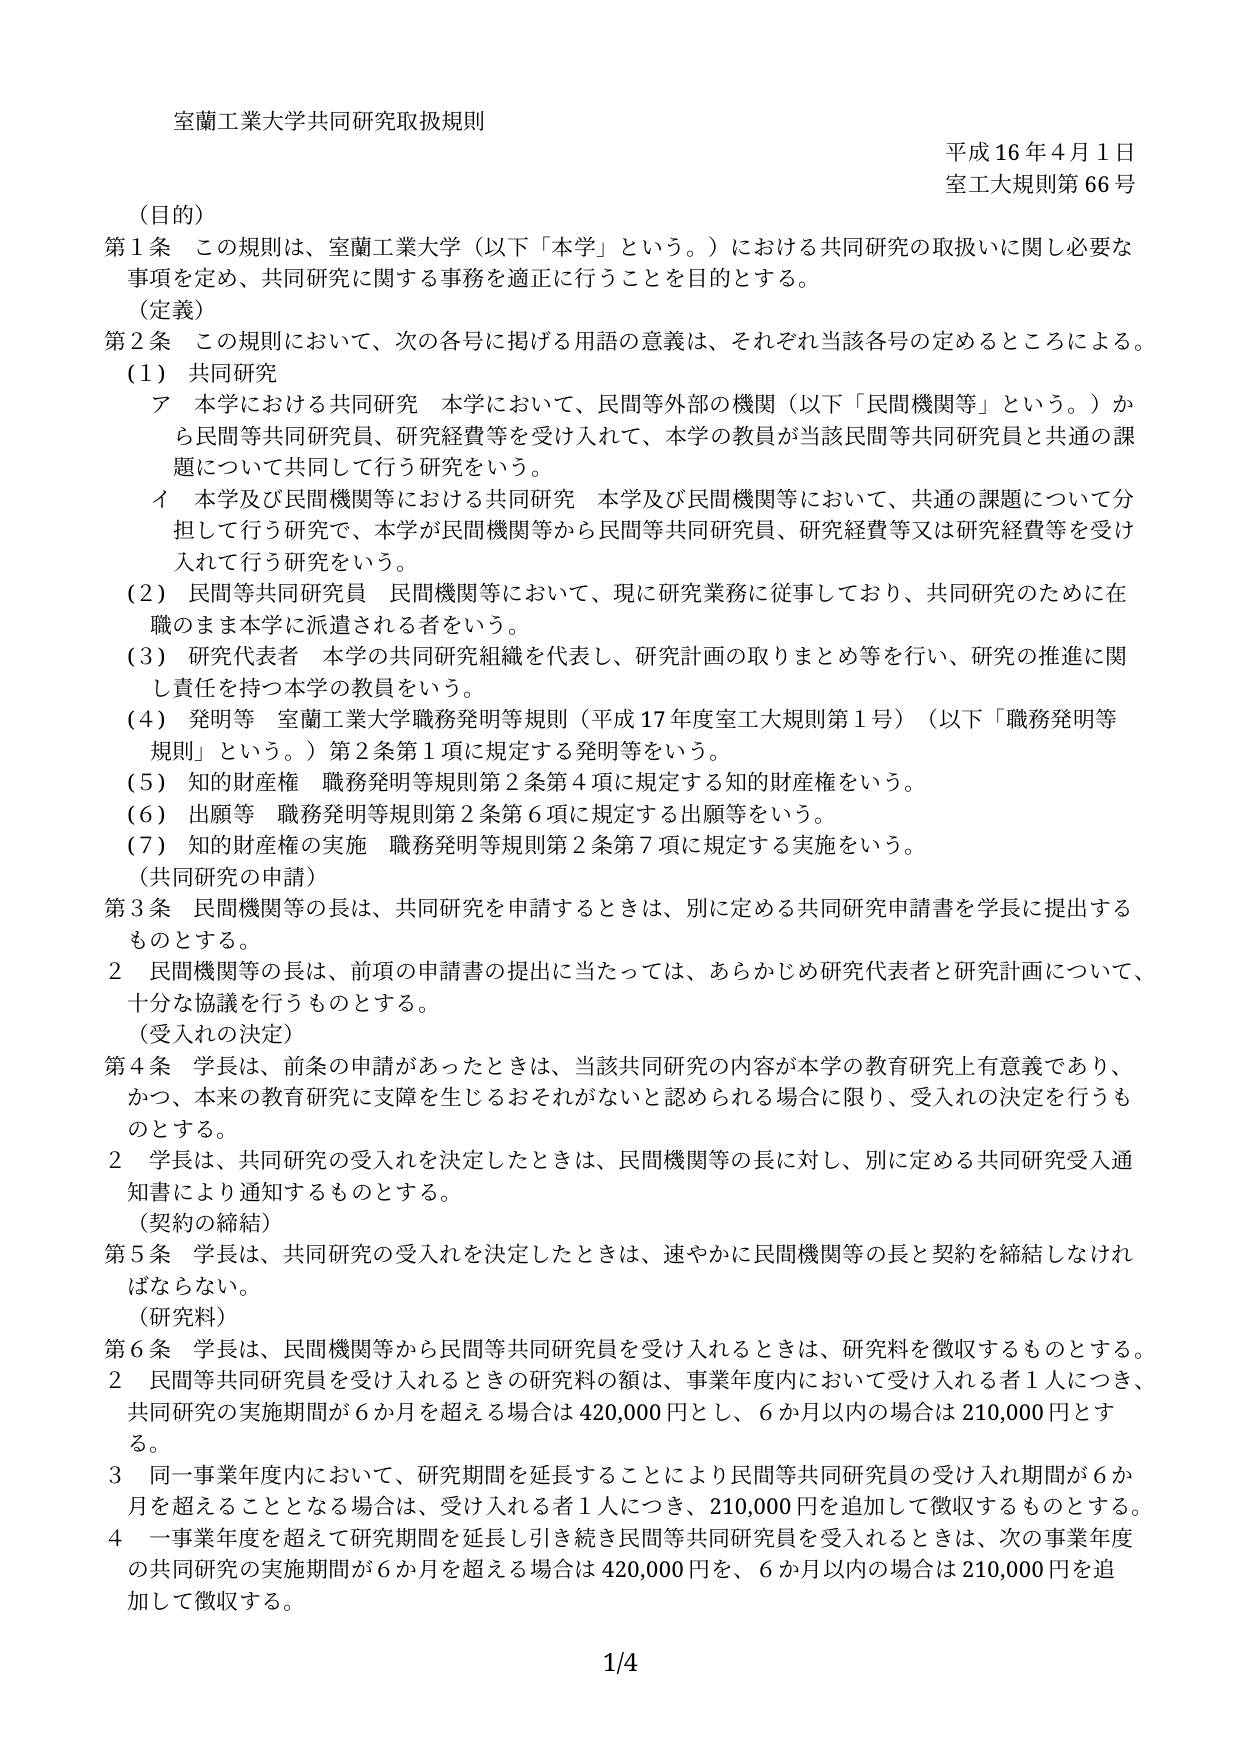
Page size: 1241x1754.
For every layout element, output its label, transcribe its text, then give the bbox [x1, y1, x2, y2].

text （定義） [127, 293, 1136, 324]
text 室蘭工業大学共同研究取扱規則 [173, 104, 1136, 136]
text 室工大規則第66号 [104, 167, 1136, 199]
text (７) 知的財産権の実施 職務発明等規則第２条第７項に規定する実施をいう。 [127, 828, 1136, 860]
text ２ 民間機関等の長は、前項の申請書の提出に当たっては、あらかじめ研究代表者と研究計画について、十分な協議を行うものとする。 [104, 954, 1136, 1017]
text （契約の締結） [127, 1206, 1136, 1238]
text ア 本学における共同研究 本学において、民間等外部の機関（以下「民間機関等」という。）から民間等共同研究員、研究経費等を受け入れて、本学の教員が当該民間等共同研究員と共通の課題について共同して行う研究をいう。 [150, 388, 1136, 482]
text ２ 学長は、共同研究の受入れを決定したときは、民間機関等の長に対し、別に定める共同研究受入通知書により通知するものとする。 [104, 1143, 1136, 1206]
text (５) 知的財産権 職務発明等規則第２条第４項に規定する知的財産権をいう。 [127, 765, 1136, 797]
text （受入れの決定） [127, 1017, 1136, 1049]
text 第４条 学長は、前条の申請があったときは、当該共同研究の内容が本学の教育研究上有意義であり、かつ、本来の教育研究に支障を生じるおそれがないと認められる場合に限り、受入れの決定を行うものとする。 [104, 1049, 1136, 1143]
text 第２条 この規則において、次の各号に掲げる用語の意義は、それぞれ当該各号の定めるところによる。 [104, 324, 1136, 356]
text ２ 民間等共同研究員を受け入れるときの研究料の額は、事業年度内において受け入れる者１人につき、共同研究の実施期間が６か月を超える場合は420,000円とし、６か月以内の場合は210,000円とする。 [104, 1363, 1136, 1458]
text (４) 発明等 室蘭工業大学職務発明等規則（平成17年度室工大規則第１号）（以下「職務発明等規則」という。）第２条第１項に規定する発明等をいう。 [127, 702, 1136, 765]
text 第６条 学長は、民間機関等から民間等共同研究員を受け入れるときは、研究料を徴収するものとする。 [104, 1332, 1136, 1363]
text （目的） [127, 199, 1136, 230]
text （研究料） [127, 1301, 1136, 1332]
text (１) 共同研究 [127, 356, 1136, 388]
text イ 本学及び民間機関等における共同研究 本学及び民間機関等において、共通の課題について分担して行う研究で、本学が民間機関等から民間等共同研究員、研究経費等又は研究経費等を受け入れて行う研究をいう。 [150, 482, 1136, 576]
text 平成16年４月１日 [104, 136, 1136, 167]
text 第１条 この規則は、室蘭工業大学（以下「本学」という。）における共同研究の取扱いに関し必要な事項を定め、共同研究に関する事務を適正に行うことを目的とする。 [104, 230, 1136, 293]
text ３ 同一事業年度内において、研究期間を延長することにより民間等共同研究員の受け入れ期間が６か月を超えることとなる場合は、受け入れる者１人につき、210,000円を追加して徴収するものとする。 [104, 1458, 1136, 1521]
text (２) 民間等共同研究員 民間機関等において、現に研究業務に従事しており、共同研究のために在職のまま本学に派遣される者をいう。 [127, 576, 1136, 639]
text (３) 研究代表者 本学の共同研究組織を代表し、研究計画の取りまとめ等を行い、研究の推進に関し責任を持つ本学の教員をいう。 [127, 639, 1136, 702]
text ４ 一事業年度を超えて研究期間を延長し引き続き民間等共同研究員を受入れるときは、次の事業年度の共同研究の実施期間が６か月を超える場合は420,000円を、６か月以内の場合は210,000円を追加して徴収する。 [104, 1521, 1136, 1615]
text 第５条 学長は、共同研究の受入れを決定したときは、速やかに民間機関等の長と契約を締結しなければならない。 [104, 1238, 1136, 1301]
text (６) 出願等 職務発明等規則第２条第６項に規定する出願等をいう。 [127, 797, 1136, 828]
text 第３条 民間機関等の長は、共同研究を申請するときは、別に定める共同研究申請書を学長に提出するものとする。 [104, 892, 1136, 954]
text （共同研究の申請） [127, 860, 1136, 892]
